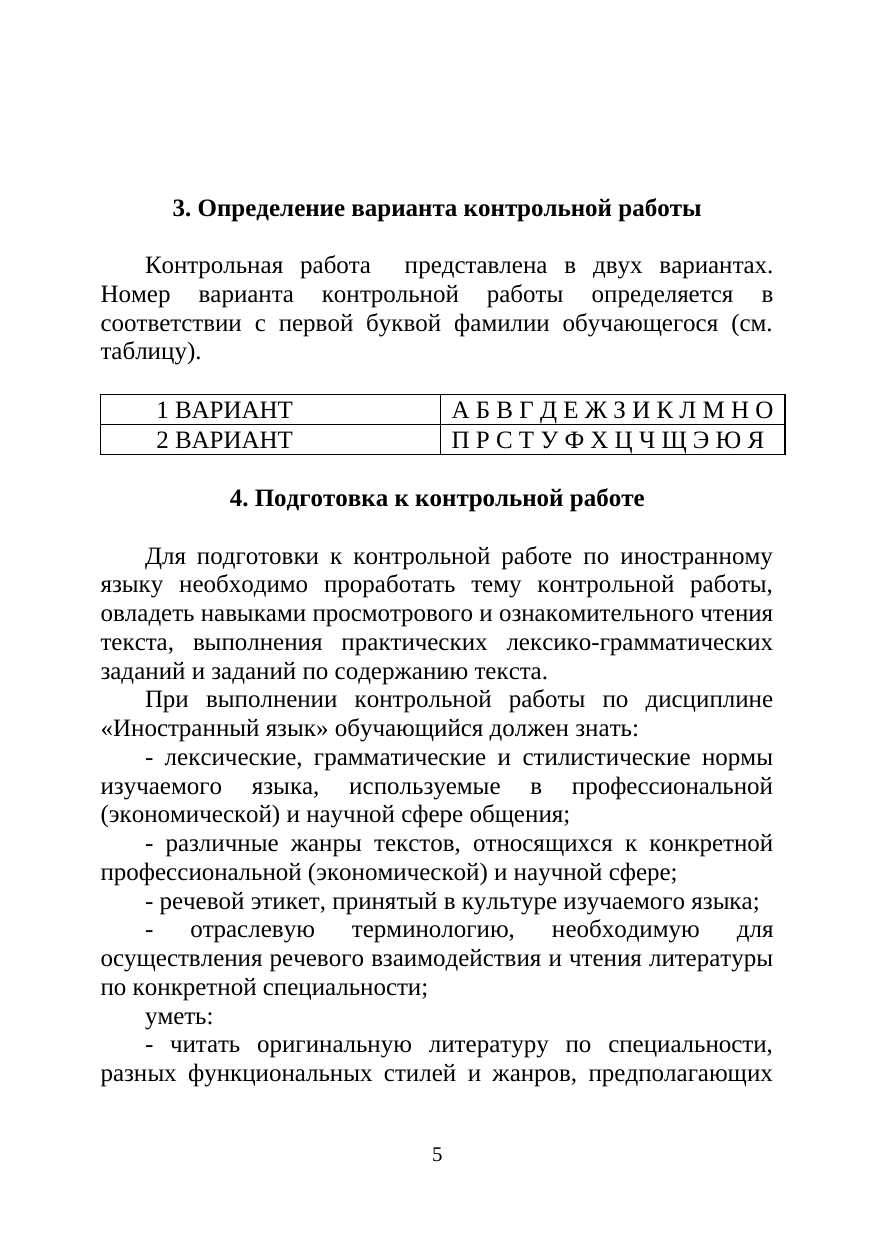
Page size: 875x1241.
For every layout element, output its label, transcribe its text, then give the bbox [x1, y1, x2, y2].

text - отраслевую терминологию, необходимую для осуществления речевого взаимодействия и чтения литературы по конкретной специальности; [100, 914, 774, 1001]
table_cell 2 ВАРИАНТ [101, 425, 440, 453]
table_cell П Р С Т У Ф Х Ц Ч Щ Э Ю Я [441, 425, 784, 453]
text - различные жанры текстов, относящихся к конкретной профессиональной (экономической) и научной сфере; [100, 828, 774, 886]
table_header 1 ВАРИАНТ [101, 395, 440, 424]
text 3. Определение варианта контрольной работы [100, 193, 774, 221]
text Для подготовки к контрольной работе по иностранному языку необходимо проработать тему контрольной работы, овладеть навыками просмотрового и ознакомительного чтения текста, выполнения практических лексико-грамматических заданий и заданий по содержанию текста. [100, 541, 774, 684]
text уметь: [100, 1001, 774, 1029]
text Контрольная работа представлена в двух вариантах. Номер варианта контрольной работы определяется в соответствии с первой буквой фамилии обучающегося (см. таблицу). [100, 250, 774, 365]
text При выполнении контрольной работы по дисциплине «Иностранный язык» обучающийся должен знать: [100, 684, 774, 742]
text - лексические, грамматические и стилистические нормы изучаемого языка, используемые в профессиональной (экономической) и научной сфере общения; [100, 742, 774, 828]
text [100, 1029, 774, 1087]
table_header А Б В Г Д Е Ж З И К Л М Н О [441, 395, 784, 424]
text 4. Подготовка к контрольной работе [100, 483, 774, 512]
text - речевой этикет, принятый в культуре изучаемого языка; [100, 886, 774, 914]
